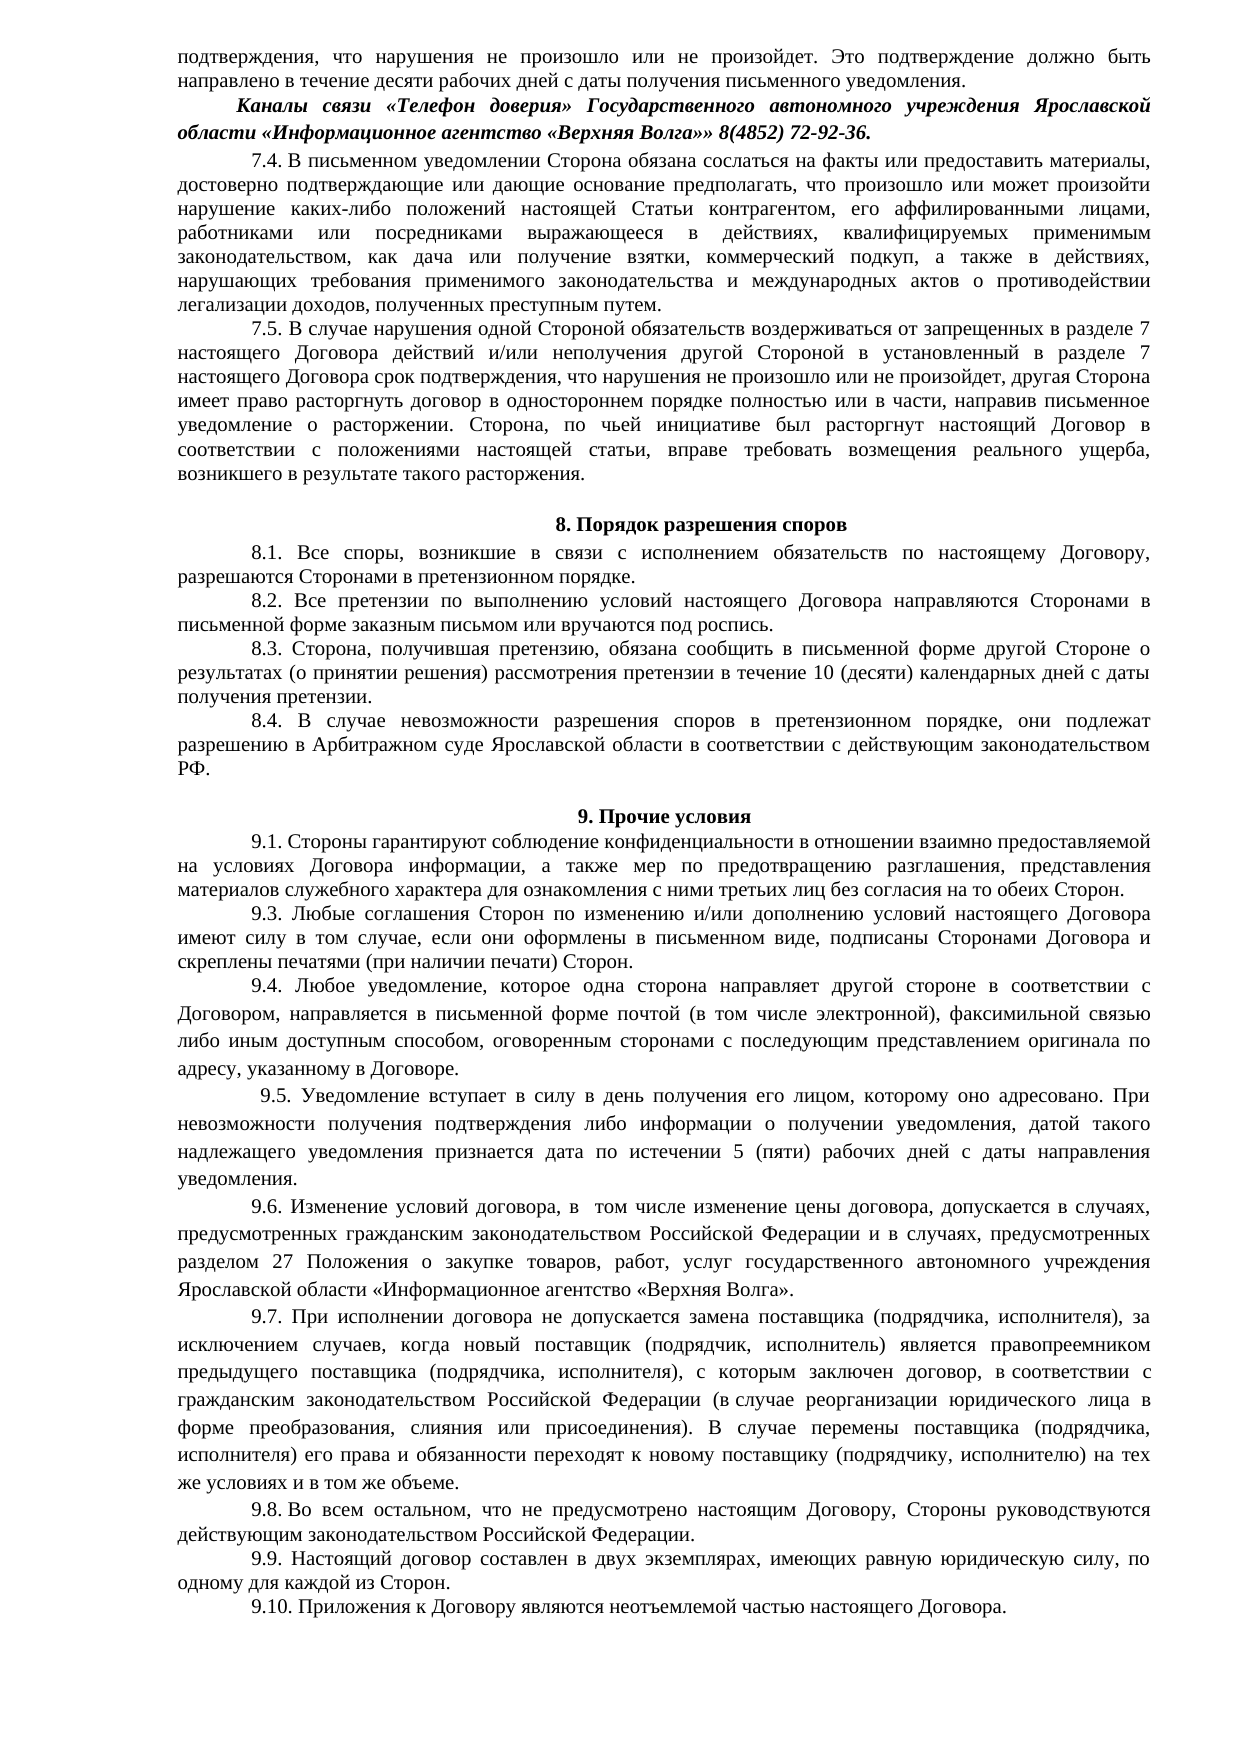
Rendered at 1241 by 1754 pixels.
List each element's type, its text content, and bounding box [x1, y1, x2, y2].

text 9.9. Настоящий договор составлен в двух экземплярах, имеющих равную юридическую силу, по одному для каждой из Сторон. [177, 1546, 1152, 1594]
text 8. Порядок разрешения споров [177, 512, 1152, 536]
text 9.4. Любое уведомление, которое одна сторона направляет другой стороне в соответствии с Договором, направляется в письменной форме почтой (в том числе электронной), факсимильной связью либо иным доступным способом, оговоренным сторонами с последующим представлением оригинала по адресу, указанному в Договоре. [177, 973, 1152, 1080]
text 7.4. В письменном уведомлении Сторона обязана сослаться на факты или предоставить материалы, достоверно подтверждающие или дающие основание предполагать, что произошло или может произойти нарушение каких-либо положений настоящей Статьи контрагентом, его аффилированными лицами, работниками или посредниками выражающееся в действиях, квалифицируемых применимым законодательством, как дача или получение взятки, коммерческий подкуп, а также в действиях, нарушающих требования применимого законодательства и международных актов о противодействии легализации доходов, полученных преступным путем. [177, 148, 1152, 316]
text 8.1. Все споры, возникшие в связи с исполнением обязательств по настоящему Договору, разрешаются Сторонами в претензионном порядке. [177, 540, 1152, 588]
text 9.7. При исполнении договора не допускается замена поставщика (подрядчика, исполнителя), за исключением случаев, когда новый поставщик (подрядчик, исполнитель) является правопреемником предыдущего поставщика (подрядчика, исполнителя), с которым заключен договор, в соответствии с гражданским законодательством Российской Федерации (в случае реорганизации юридического лица в форме преобразования, слияния или присоединения). В случае перемены поставщика (подрядчика, исполнителя) его права и обязанности переходят к новому поставщику (подрядчику, исполнителю) на тех же условиях и в том же объеме. [177, 1304, 1152, 1494]
text 8.2. Все претензии по выполнению условий настоящего Договора направляются Сторонами в письменной форме заказным письмом или вручаются под роспись. [177, 588, 1152, 636]
text 8.4. В случае невозможности разрешения споров в претензионном порядке, они подлежат разрешению в Арбитражном суде Ярославской области в соответствии с действующим законодательством РФ. [177, 708, 1152, 780]
text 9.8. Во всем остальном, что не предусмотрено настоящим Договору, Стороны руководствуются действующим законодательством Российской Федерации. [177, 1497, 1152, 1546]
text 9.1. Стороны гарантируют соблюдение конфиденциальности в отношении взаимно предоставляемой на условиях Договора информации, а также мер по предотвращению разглашения, представления материалов служебного характера для ознакомления с ними третьих лиц без согласия на то обеих Сторон. [177, 828, 1152, 901]
text 9.6. Изменение условий договора, в том числе изменение цены договора, допускается в случаях, предусмотренных гражданским законодательством Российской Федерации и в случаях, предусмотренных разделом 27 Положения о закупке товаров, работ, услуг государственного автономного учреждения Ярославской области «Информационное агентство «Верхняя Волга». [177, 1194, 1152, 1301]
text 9.10. Приложения к Договору являются неотъемлемой частью настоящего Договора. [177, 1594, 1152, 1618]
text 8.3. Сторона, получившая претензию, обязана сообщить в письменной форме другой Стороне о результатах (о принятии решения) рассмотрения претензии в течение 10 (десяти) календарных дней с даты получения претензии. [177, 636, 1152, 708]
text 9. Прочие условия [177, 804, 1152, 828]
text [177, 44, 1152, 92]
text Каналы связи «Телефон доверия» Государственного автономного учреждения Ярославской области «Информационное агентство «Верхняя Волга»» 8(4852) 72-92-36. [177, 92, 1152, 144]
text 9.3. Любые соглашения Сторон по изменению и/или дополнению условий настоящего Договора имеют силу в том случае, если они оформлены в письменном виде, подписаны Сторонами Договора и скреплены печатями (при наличии печати) Сторон. [177, 901, 1152, 973]
text 7.5. В случае нарушения одной Стороной обязательств воздерживаться от запрещенных в разделе 7 настоящего Договора действий и/или неполучения другой Стороной в установленный в разделе 7 настоящего Договора срок подтверждения, что нарушения не произошло или не произойдет, другая Сторона имеет право расторгнуть договор в одностороннем порядке полностью или в части, направив письменное уведомление о расторжении. Сторона, по чьей инициативе был расторгнут настоящий Договор в соответствии с положениями настоящей статьи, вправе требовать возмещения реального ущерба, возникшего в результате такого расторжения. [177, 316, 1152, 484]
text 9.5. Уведомление вступает в силу в день получения его лицом, которому оно адресовано. При невозможности получения подтверждения либо информации о получении уведомления, датой такого надлежащего уведомления признается дата по истечении 5 (пяти) рабочих дней с даты направления уведомления. [177, 1083, 1152, 1190]
